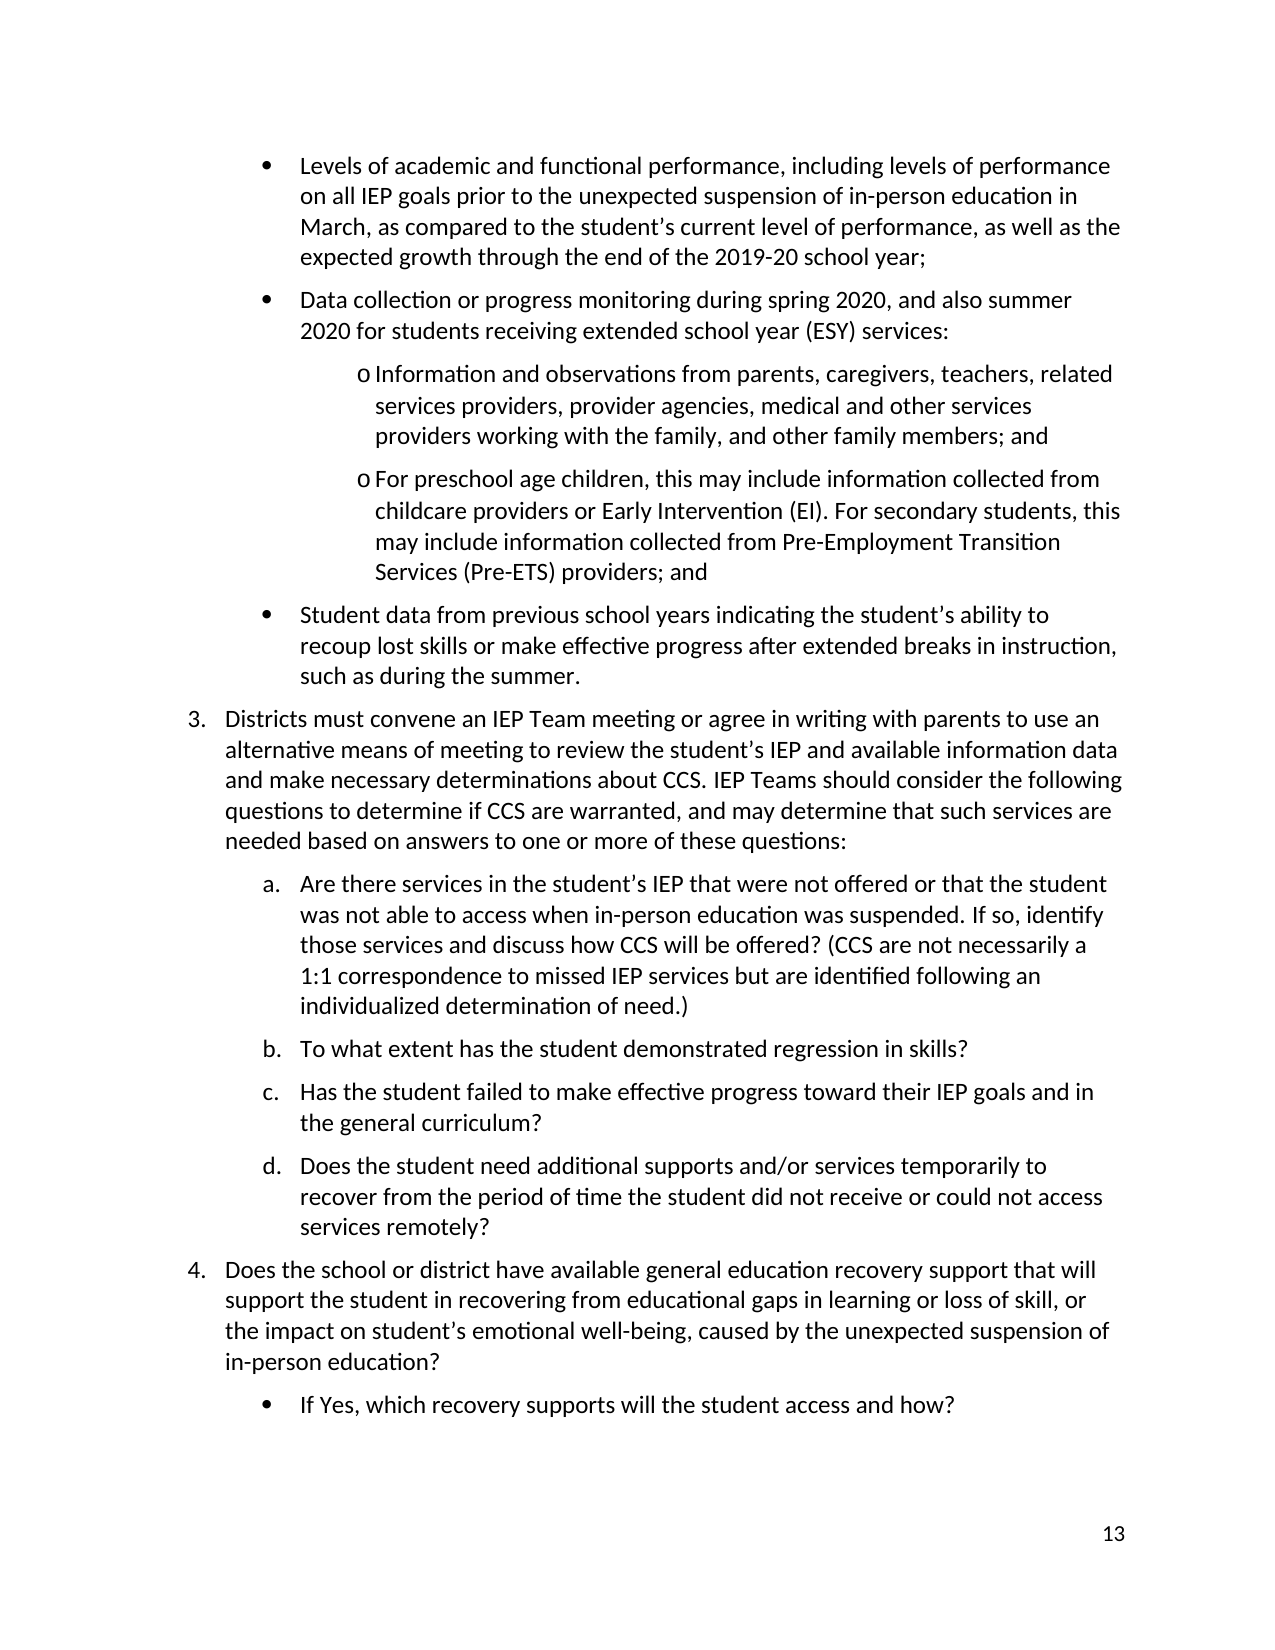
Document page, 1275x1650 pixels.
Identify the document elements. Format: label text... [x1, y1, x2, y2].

list For preschool age children, this may include information collected from childcare providers or Early Intervention (EI). For secondary students, this may include information collected from Pre-Employment Transition Services (Pre-ETS) providers; and [356, 463, 1125, 587]
list Does the school or district have available general education recovery support that will support the student in recovering from educational gaps in learning or loss of skill, or the impact on student’s emotional well-being, caused by the unexpected suspension of in-person education? [187, 1254, 1125, 1376]
text c. Has the student failed to make effective progress toward their IEP goals and in the general curriculum? [262, 1077, 1125, 1138]
text d. Does the student need additional supports and/or services temporarily to recover from the period of time the student did not receive or could not access services remotely? [262, 1150, 1125, 1242]
text b. To what extent has the student demonstrated regression in skills? [262, 1033, 1125, 1064]
list Levels of academic and functional performance, including levels of performance on all IEP goals prior to the unexpected suspension of in-person education in March, as compared to the student’s current level of performance, as well as the expected growth through the end of the 2019-20 school year; [262, 150, 1125, 272]
list Data collection or progress monitoring during spring 2020, and also summer 2020 for students receiving extended school year (ESY) services: [262, 284, 1125, 346]
list Student data from previous school years indicating the student’s ability to recoup lost skills or make effective progress after extended breaks in instruction, such as during the summer. [262, 599, 1125, 691]
list Information and observations from parents, caregivers, teachers, related services providers, provider agencies, medical and other services providers working with the family, and other family members; and [356, 358, 1125, 451]
list Are there services in the student’s IEP that were not offered or that the student was not able to access when in-person education was suspended. If so, identify those services and discuss how CCS will be offered? (CCS are not necessarily a 1:1 correspondence to missed IEP services but are identified following an individualized determination of need.) [262, 868, 1125, 1021]
list If Yes, which recovery supports will the student access and how? [262, 1389, 1125, 1419]
list Districts must convene an IEP Team meeting or agree in writing with parents to use an alternative means of meeting to review the student’s IEP and available information data and make necessary determinations about CCS. IEP Teams should consider the following questions to determine if CCS are warranted, and may determine that such services are needed based on answers to one or more of these questions: [187, 703, 1125, 856]
